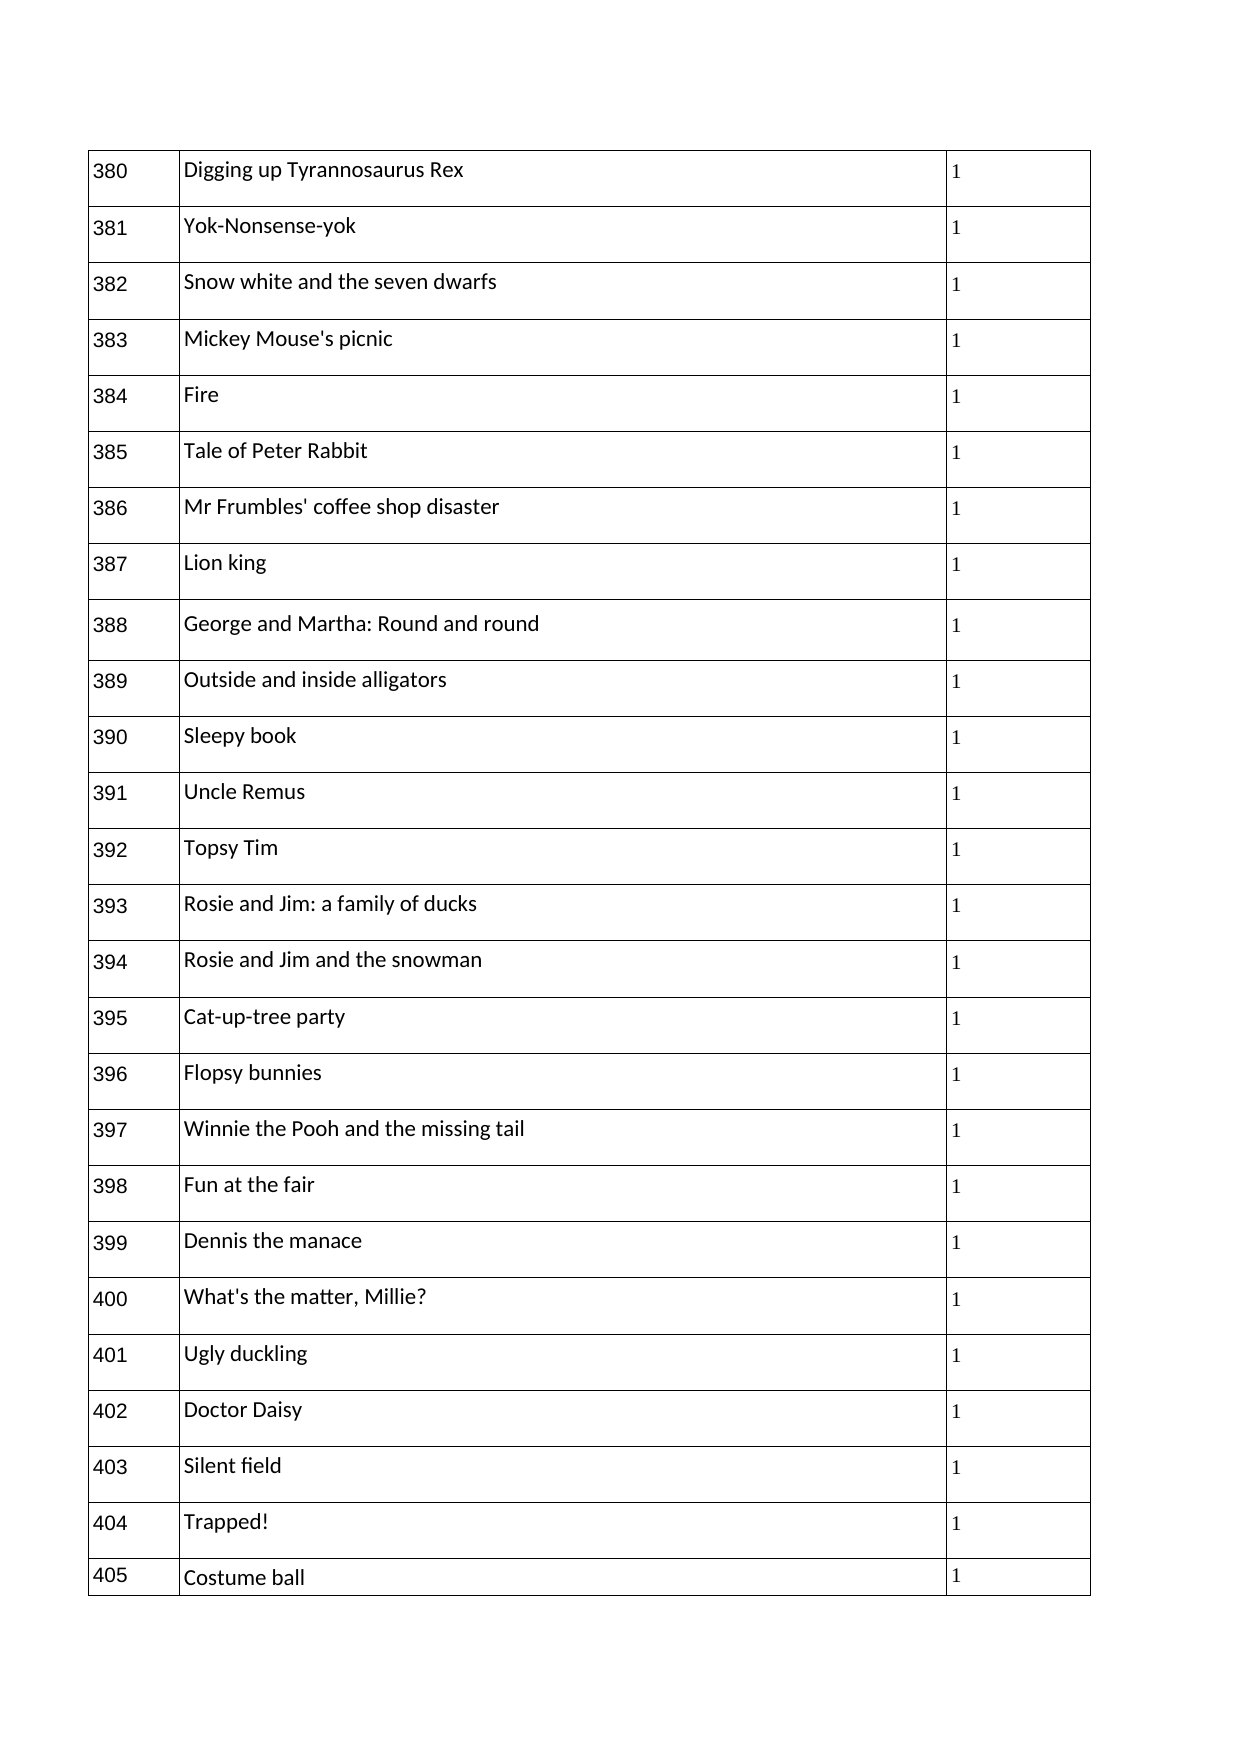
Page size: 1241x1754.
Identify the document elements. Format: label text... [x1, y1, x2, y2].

table_cell 393 [89, 885, 179, 940]
table_cell Fun at the fair [180, 1166, 946, 1221]
table_cell 396 [89, 1054, 179, 1109]
table_cell 390 [89, 717, 179, 772]
table_cell 1 [947, 1447, 1090, 1502]
table_cell 1 [947, 376, 1090, 431]
table_cell 1 [947, 1391, 1090, 1446]
table_cell 392 [89, 829, 179, 884]
table_cell 1 [947, 207, 1090, 262]
table_cell Winnie the Pooh and the missing tail [180, 1110, 946, 1165]
table_cell 1 [947, 1054, 1090, 1109]
table_cell 1 [947, 1559, 1090, 1595]
table_cell 1 [947, 1110, 1090, 1165]
table_cell Silent field [180, 1447, 946, 1502]
table_cell Rosie and Jim: a family of ducks [180, 885, 946, 940]
table_cell 1 [947, 544, 1090, 599]
table_cell 1 [947, 488, 1090, 543]
table_cell Ugly duckling [180, 1335, 946, 1389]
table_cell 1 [947, 600, 1090, 660]
table_cell Snow white and the seven dwarfs [180, 263, 946, 318]
table_cell 386 [89, 488, 179, 543]
table_cell 384 [89, 376, 179, 431]
table_cell 391 [89, 773, 179, 828]
table_cell Uncle Remus [180, 773, 946, 828]
table_cell 400 [89, 1278, 179, 1333]
table_cell Lion king [180, 544, 946, 599]
table_cell 1 [947, 998, 1090, 1053]
table_cell Topsy Tim [180, 829, 946, 884]
table_cell Tale of Peter Rabbit [180, 432, 946, 487]
table_cell 1 [947, 829, 1090, 884]
table_cell Yok-Nonsense-yok [180, 207, 946, 262]
table_cell Doctor Daisy [180, 1391, 946, 1446]
table_cell 1 [947, 1503, 1090, 1558]
table_cell 1 [947, 1166, 1090, 1221]
table_cell 1 [947, 320, 1090, 374]
table_cell 398 [89, 1166, 179, 1221]
table_cell 1 [947, 941, 1090, 997]
table_cell Cat-up-tree party [180, 998, 946, 1053]
table_cell Rosie and Jim and the snowman [180, 941, 946, 997]
table_cell 1 [947, 773, 1090, 828]
table_cell 1 [947, 717, 1090, 772]
table_cell Mickey Mouse's picnic [180, 320, 946, 374]
table_cell 394 [89, 941, 179, 997]
table_cell 1 [947, 885, 1090, 940]
table_cell 380 [89, 151, 179, 206]
table_cell Trapped! [180, 1503, 946, 1558]
table_cell 403 [89, 1447, 179, 1502]
table_cell 1 [947, 432, 1090, 487]
table_cell 385 [89, 432, 179, 487]
table_cell Sleepy book [180, 717, 946, 772]
table_cell 1 [947, 1278, 1090, 1333]
table_cell Digging up Tyrannosaurus Rex [180, 151, 946, 206]
table_cell 402 [89, 1391, 179, 1446]
table_cell 1 [947, 151, 1090, 206]
table_cell Outside and inside alligators [180, 661, 946, 716]
table_cell Dennis the manace [180, 1222, 946, 1277]
table_cell 389 [89, 661, 179, 716]
table_cell Mr Frumbles' coffee shop disaster [180, 488, 946, 543]
table_cell 401 [89, 1335, 179, 1389]
table_cell 1 [947, 661, 1090, 716]
table_cell 1 [947, 263, 1090, 318]
table_cell Flopsy bunnies [180, 1054, 946, 1109]
table_cell 387 [89, 544, 179, 599]
table_cell Costume ball [180, 1559, 946, 1595]
table_cell What's the matter, Millie? [180, 1278, 946, 1333]
table_cell 404 [89, 1503, 179, 1558]
table_cell 399 [89, 1222, 179, 1277]
table_cell 382 [89, 263, 179, 318]
table_cell 383 [89, 320, 179, 374]
table_cell 1 [947, 1335, 1090, 1389]
table_cell 405 [89, 1559, 179, 1595]
table_cell 388 [89, 600, 179, 660]
table_cell George and Martha: Round and round [180, 600, 946, 660]
table_cell 395 [89, 998, 179, 1053]
table_cell Fire [180, 376, 946, 431]
table_cell 1 [947, 1222, 1090, 1277]
table_cell 381 [89, 207, 179, 262]
table_cell 397 [89, 1110, 179, 1165]
